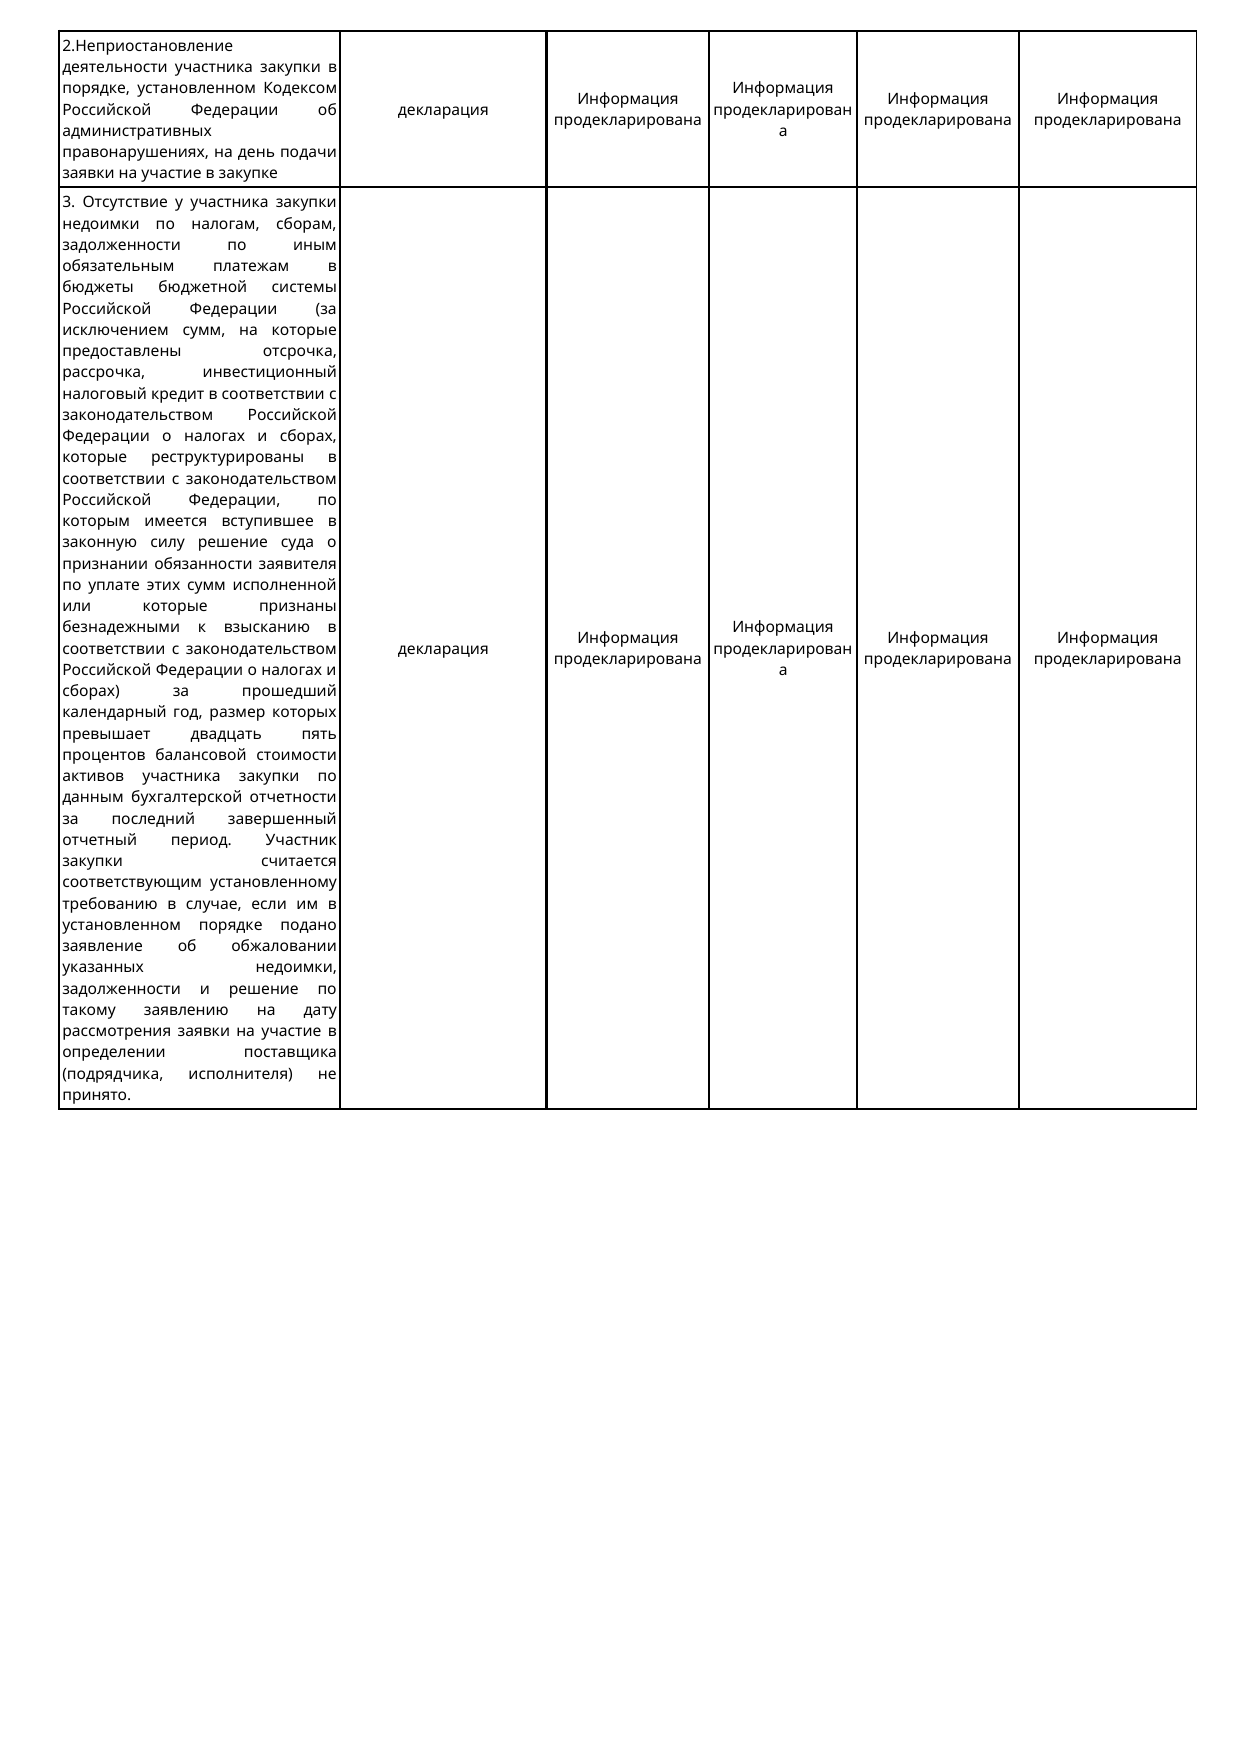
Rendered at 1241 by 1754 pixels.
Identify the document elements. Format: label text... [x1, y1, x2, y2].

table_cell 2.Неприостановление деятельности участника закупки в порядке, установленном Кодексом Российской Федерации об административных правонарушениях, на день подачи заявки на участие в закупке [60, 32, 339, 186]
table_cell Информация продекларирована [1020, 188, 1196, 1108]
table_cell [1020, 32, 1196, 186]
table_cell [858, 32, 1018, 186]
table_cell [548, 32, 708, 186]
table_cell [710, 32, 856, 186]
table_cell Информация продекларирована [548, 188, 708, 1108]
table_cell 3. Отсутствие у участника закупки недоимки по налогам, сборам, задолженности по иным обязательным платежам в бюджеты бюджетной системы Российской Федерации (за исключением сумм, на которые предоставлены отсрочка, рассрочка, инвестиционный налоговый кредит в соответствии с законодательством Российской Федерации о налогах и сборах, которые реструктурированы в соответствии с законодательством Российской Федерации, по которым имеется вступившее в законную силу решение суда о признании обязанности заявителя по уплате этих сумм исполненной или которые признаны безнадежными к взысканию в соответствии с законодательством Российской Федерации о налогах и сборах) за прошедший календарный год, размер которых превышает двадцать пять процентов балансовой стоимости активов участника закупки по данным бухгалтерской отчетности за последний завершенный отчетный период. Участник закупки считается соответствующим установленному требованию в случае, если им в установленном порядке подано заявление об обжаловании указанных недоимки, задолженности и решение по такому заявлению на дату рассмотрения заявки на участие в определении поставщика (подрядчика, исполнителя) не принято. [60, 188, 339, 1108]
table_cell Информация продекларирована [858, 188, 1018, 1108]
table_cell Информация продекларирована [710, 188, 856, 1108]
table_cell декларация [341, 188, 545, 1108]
table_cell декларация [341, 32, 545, 186]
